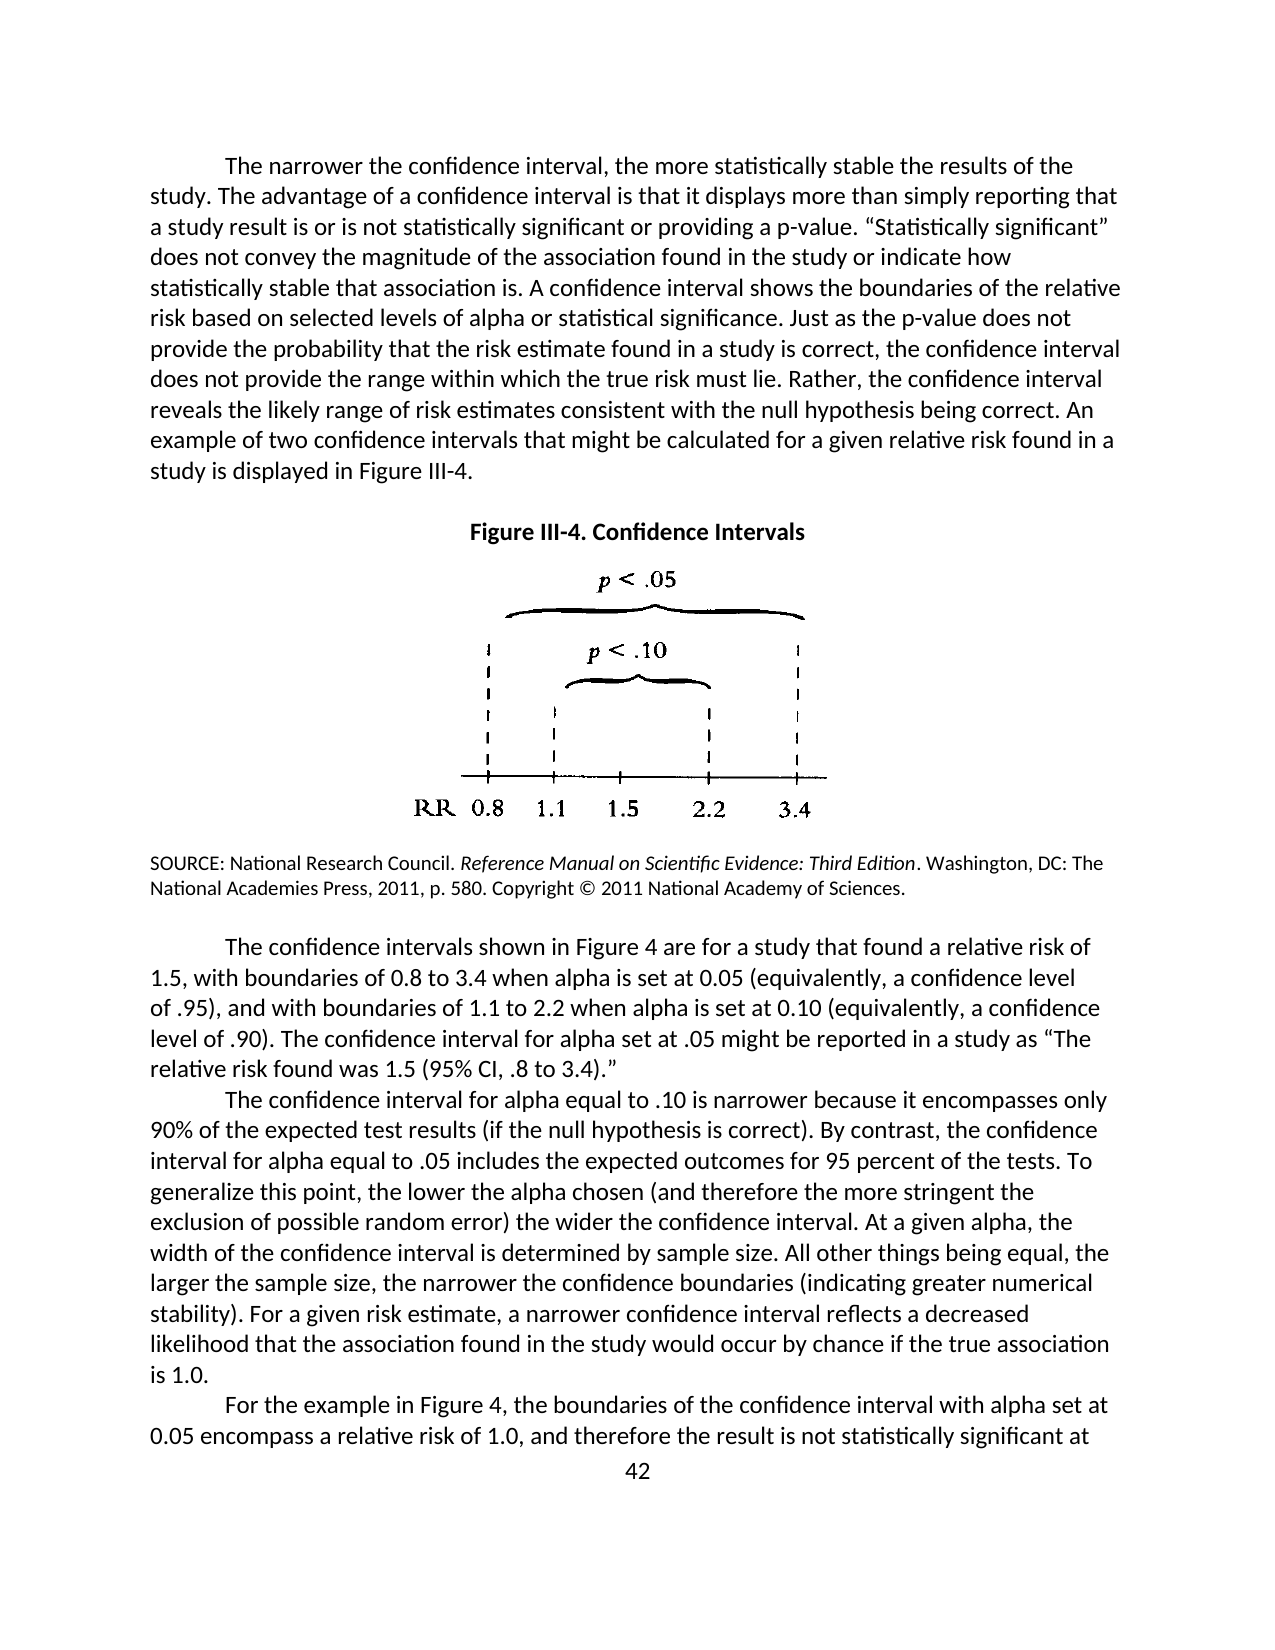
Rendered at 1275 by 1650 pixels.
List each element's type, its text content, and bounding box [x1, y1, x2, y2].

text The confidence intervals shown in Figure 4 are for a study that found a relative risk of 1.5, with boundaries of 0.8 to 3.4 when alpha is set at 0.05 (equivalently, a confidence level of .95), and with boundaries of 1.1 to 2.2 when alpha is set at 0.10 (equivalently, a confidence level of .90). The confidence interval for alpha set at .05 might be reported in a study as “The relative risk found was 1.5 (95% CI, .8 to 3.4).” [150, 931, 1125, 1084]
picture [375, 546, 871, 851]
text SOURCE: National Research Council. Reference Manual on Scientific Evidence: Third Edition. Washington, DC: The National Academies Press, 2011, p. 580. Copyright © 2011 National Academy of Sciences. [150, 850, 1125, 901]
text The confidence interval for alpha equal to .10 is narrower because it encompasses only 90% of the expected test results (if the null hypothesis is correct). By contrast, the confidence interval for alpha equal to .05 includes the expected outcomes for 95 percent of the tests. To generalize this point, the lower the alpha chosen (and therefore the more stringent the exclusion of possible random error) the wider the confidence interval. At a given alpha, the width of the confidence interval is determined by sample size. All other things being equal, the larger the sample size, the narrower the confidence boundaries (indicating greater numerical stability). For a given risk estimate, a narrower confidence interval reflects a decreased likelihood that the association found in the study would occur by chance if the true association is 1.0. [150, 1084, 1125, 1389]
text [150, 1389, 1125, 1450]
text Figure III-4. Confidence Intervals [150, 516, 1125, 547]
text The narrower the confidence interval, the more statistically stable the results of the study. The advantage of a confidence interval is that it displays more than simply reporting that a study result is or is not statistically significant or providing a p-value. “Statistically significant” does not convey the magnitude of the association found in the study or indicate how statistically stable that association is. A confidence interval shows the boundaries of the relative risk based on selected levels of alpha or statistical significance. Just as the p-value does not provide the probability that the risk estimate found in a study is correct, the confidence interval does not provide the range within which the true risk must lie. Rather, the confidence interval reveals the likely range of risk estimates consistent with the null hypothesis being correct. An example of two confidence intervals that might be calculated for a given relative risk found in a study is displayed in Figure III-4. [150, 150, 1125, 486]
